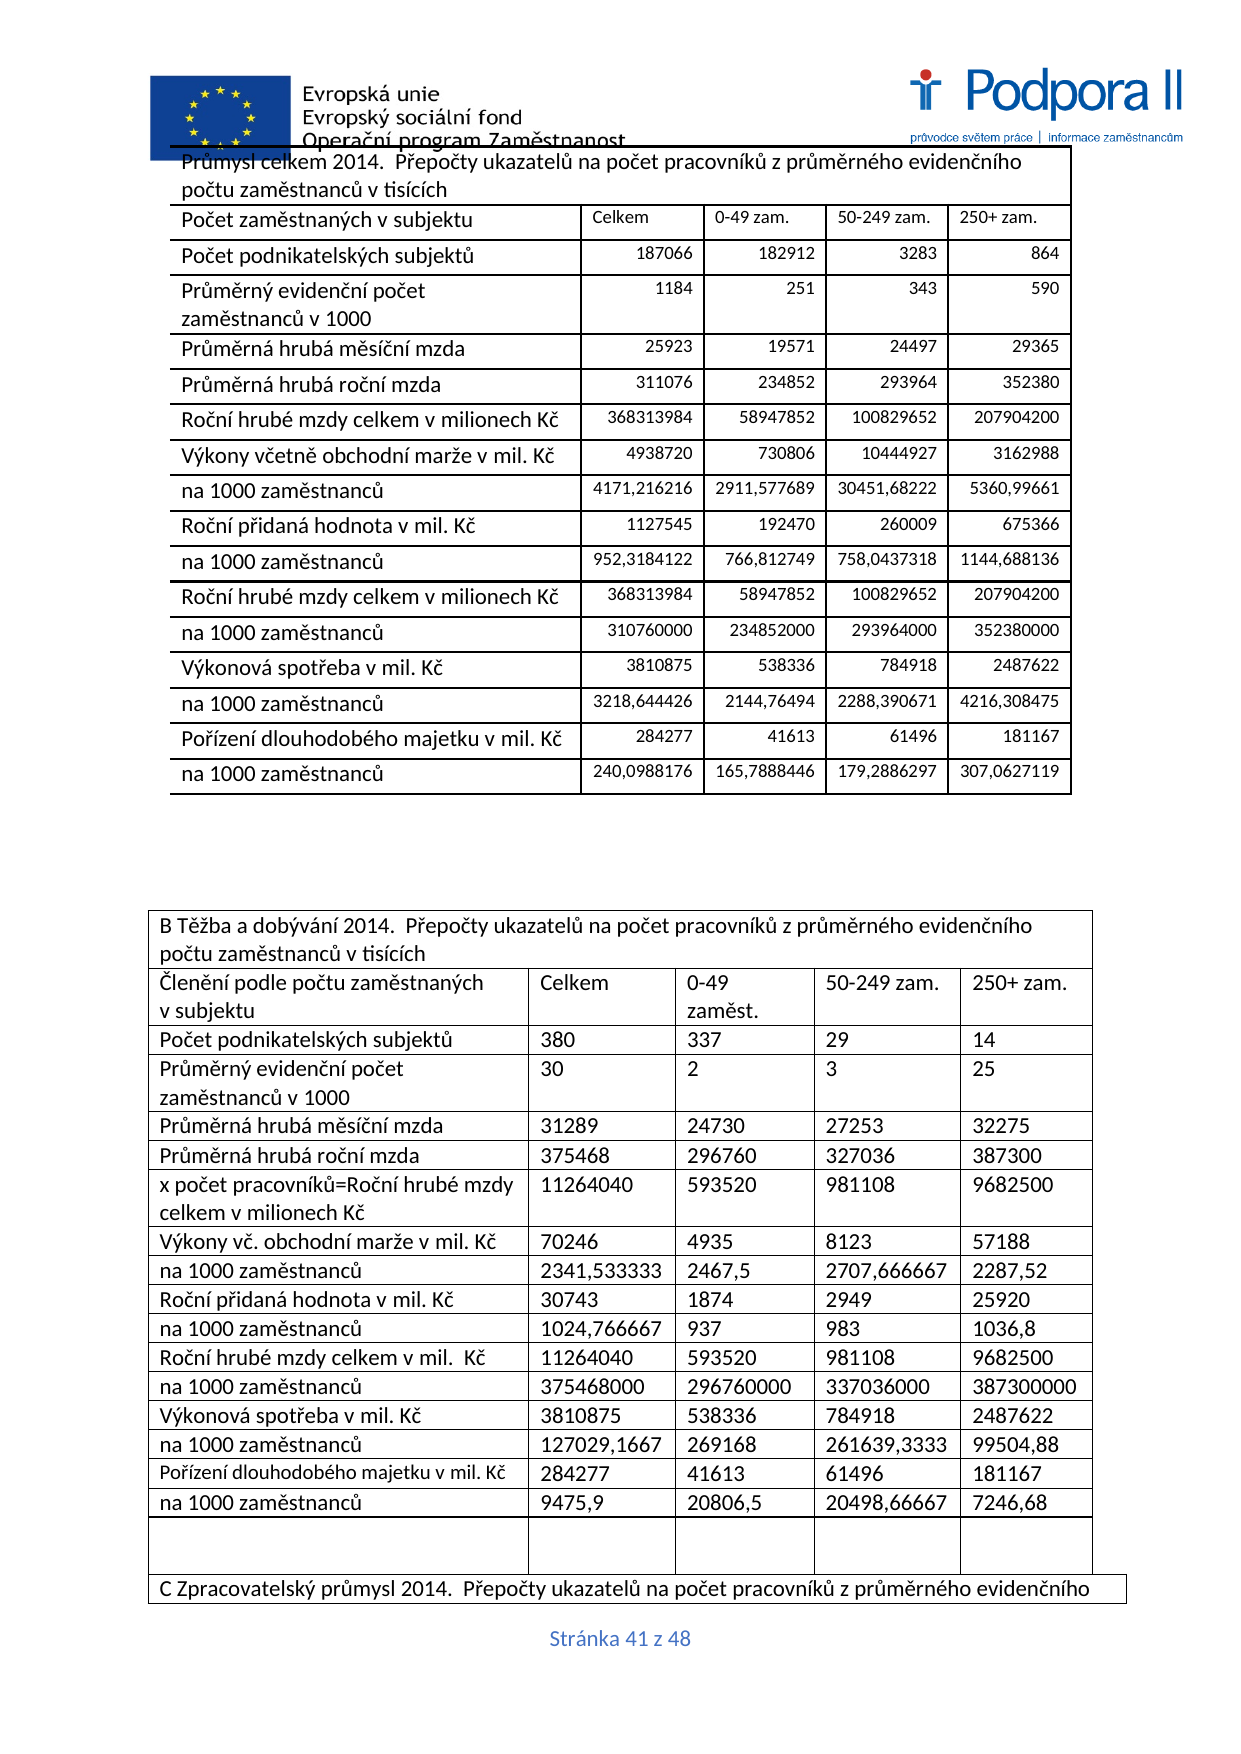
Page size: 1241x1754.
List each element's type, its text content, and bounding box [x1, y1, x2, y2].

table_cell na 1000 zaměstnanců [170, 760, 580, 793]
table_cell Členění podle počtu zaměstnaných v subjektu [149, 969, 528, 1024]
table_cell 2707,666667 [815, 1256, 960, 1284]
table_cell 207904200 [949, 583, 1070, 616]
table_cell Výkonová spotřeba v mil. Kč [170, 653, 580, 687]
table_cell 2288,390671 [827, 689, 947, 722]
table_cell Průměrná hrubá měsíční mzda [170, 335, 580, 368]
table_cell 260009 [827, 512, 947, 545]
table_cell 165,7888446 [705, 760, 825, 793]
table_cell na 1000 zaměstnanců [149, 1430, 528, 1458]
table_cell 590 [949, 276, 1070, 332]
table_cell 675366 [949, 512, 1070, 545]
table_cell na 1000 zaměstnanců [170, 618, 580, 651]
table_cell Průměrný evidenční počet zaměstnanců v 1000 [170, 276, 580, 332]
table_cell 983 [815, 1314, 960, 1342]
table_cell [815, 1518, 960, 1573]
table_cell [676, 1518, 814, 1573]
table_cell Průměrná hrubá roční mzda [170, 370, 580, 403]
table_cell Celkem [582, 206, 703, 239]
table_cell Počet zaměstnaných v subjektu [170, 206, 580, 239]
table_cell 380 [529, 1026, 675, 1053]
table_cell 2341,533333 [529, 1256, 675, 1284]
table_cell 29 [815, 1026, 960, 1053]
table_cell 766,812749 [705, 547, 825, 580]
table_cell 29365 [949, 335, 1070, 368]
table_cell 296760000 [676, 1372, 814, 1400]
table_cell 593520 [676, 1170, 814, 1226]
table_cell Roční přidaná hodnota v mil. Kč [170, 512, 580, 545]
table_cell [961, 1518, 1092, 1573]
table_cell 2 [676, 1055, 814, 1111]
table_cell 251 [705, 276, 825, 332]
table_cell 3283 [827, 241, 947, 274]
table_cell 2467,5 [676, 1256, 814, 1284]
table_cell 352380 [949, 370, 1070, 403]
table_cell 4938720 [582, 441, 703, 474]
table_cell 30 [529, 1055, 675, 1111]
table_cell 2949 [815, 1285, 960, 1313]
table_cell Průměrný evidenční počet zaměstnanců v 1000 [149, 1055, 528, 1111]
table_header B Těžba a dobývání 2014. Přepočty ukazatelů na počet pracovníků z průměrného evidenčního počtu zaměstnanců v tisících [149, 911, 1092, 967]
table_cell 32275 [961, 1112, 1092, 1140]
table_cell 337 [676, 1026, 814, 1053]
table_cell Výkonová spotřeba v mil. Kč [149, 1401, 528, 1429]
table_cell Výkony vč. obchodní marže v mil. Kč [149, 1227, 528, 1255]
table_cell 58947852 [705, 583, 825, 616]
table_cell 538336 [676, 1401, 814, 1429]
table_cell 3810875 [529, 1401, 675, 1429]
table_cell 352380000 [949, 618, 1070, 651]
table_cell 284277 [582, 724, 703, 757]
table_cell 57188 [961, 1227, 1092, 1255]
table_cell 240,0988176 [582, 760, 703, 793]
table_cell 25920 [961, 1285, 1092, 1313]
table_cell 1144,688136 [949, 547, 1070, 580]
table_cell 61496 [815, 1459, 960, 1487]
table_header Průmysl celkem 2014. Přepočty ukazatelů na počet pracovníků z průměrného evidenčního počtu zaměstnanců v tisících [170, 148, 1070, 203]
table_cell 58947852 [705, 405, 825, 439]
table_cell 784918 [815, 1401, 960, 1429]
table_cell 730806 [705, 441, 825, 474]
table_cell 387300 [961, 1141, 1092, 1169]
table_cell 50-249 zam. [827, 206, 947, 239]
table_cell 1127545 [582, 512, 703, 545]
table_cell 3218,644426 [582, 689, 703, 722]
table_cell na 1000 zaměstnanců [170, 689, 580, 722]
table_cell [529, 1518, 675, 1573]
table_cell 20806,5 [676, 1489, 814, 1516]
table_cell na 1000 zaměstnanců [149, 1489, 528, 1516]
table_cell 952,3184122 [582, 547, 703, 580]
table_cell 375468000 [529, 1372, 675, 1400]
table_cell 127029,1667 [529, 1430, 675, 1458]
table_cell 234852 [705, 370, 825, 403]
table_cell na 1000 zaměstnanců [170, 547, 580, 580]
table_cell 50-249 zam. [815, 969, 960, 1024]
table_cell 2487622 [961, 1401, 1092, 1429]
table_cell 864 [949, 241, 1070, 274]
table_cell 307,0627119 [949, 760, 1070, 793]
table_cell 41613 [705, 724, 825, 757]
table_cell 375468 [529, 1141, 675, 1169]
table_cell 4935 [676, 1227, 814, 1255]
table_cell Počet podnikatelských subjektů [170, 241, 580, 274]
table_cell 10444927 [827, 441, 947, 474]
table_cell Roční hrubé mzdy celkem v milionech Kč [170, 405, 580, 439]
table_cell [149, 1518, 528, 1573]
table_cell 1184 [582, 276, 703, 332]
table_cell Průměrná hrubá roční mzda [149, 1141, 528, 1169]
table_cell 269168 [676, 1430, 814, 1458]
table_cell 4216,308475 [949, 689, 1070, 722]
table_cell 9682500 [961, 1170, 1092, 1226]
table_cell 182912 [705, 241, 825, 274]
table_cell Roční hrubé mzdy celkem v mil. Kč [149, 1343, 528, 1371]
table_cell 937 [676, 1314, 814, 1342]
table_cell 368313984 [582, 583, 703, 616]
table_cell 327036 [815, 1141, 960, 1169]
table_cell na 1000 zaměstnanců [149, 1372, 528, 1400]
table_cell 30743 [529, 1285, 675, 1313]
table_cell 181167 [961, 1459, 1092, 1487]
table_cell 538336 [705, 653, 825, 687]
table_cell 2144,76494 [705, 689, 825, 722]
table_cell 9682500 [961, 1343, 1092, 1371]
table_cell 337036000 [815, 1372, 960, 1400]
table_cell na 1000 zaměstnanců [149, 1314, 528, 1342]
table_cell Počet podnikatelských subjektů [149, 1026, 528, 1053]
table_cell 70246 [529, 1227, 675, 1255]
table_cell 758,0437318 [827, 547, 947, 580]
table_cell Celkem [529, 969, 675, 1024]
table_cell 2911,577689 [705, 476, 825, 509]
table_cell 5360,99661 [949, 476, 1070, 509]
table_cell na 1000 zaměstnanců [170, 476, 580, 509]
table_cell 181167 [949, 724, 1070, 757]
table_cell 100829652 [827, 583, 947, 616]
table_cell 981108 [815, 1343, 960, 1371]
table_cell 2487622 [949, 653, 1070, 687]
table_cell 25 [961, 1055, 1092, 1111]
table_cell 250+ zam. [949, 206, 1070, 239]
table_cell Pořízení dlouhodobého majetku v mil. Kč [170, 724, 580, 757]
table_cell 30451,68222 [827, 476, 947, 509]
table_cell Roční přidaná hodnota v mil. Kč [149, 1285, 528, 1313]
table_cell 0-49 zam. [705, 206, 825, 239]
table_cell 1024,766667 [529, 1314, 675, 1342]
table_cell 99504,88 [961, 1430, 1092, 1458]
table_cell x počet pracovníků=Roční hrubé mzdy celkem v milionech Kč [149, 1170, 528, 1226]
table_cell 293964000 [827, 618, 947, 651]
table_cell 27253 [815, 1112, 960, 1140]
table_cell 14 [961, 1026, 1092, 1053]
table_cell 2287,52 [961, 1256, 1092, 1284]
table_cell 261639,3333 [815, 1430, 960, 1458]
picture [888, 48, 1195, 161]
table_cell 3810875 [582, 653, 703, 687]
table_cell 250+ zam. [961, 969, 1092, 1024]
picture [147, 73, 626, 163]
table_cell Průměrná hrubá měsíční mzda [149, 1112, 528, 1140]
table_cell 310760000 [582, 618, 703, 651]
table_cell 25923 [582, 335, 703, 368]
table_cell 343 [827, 276, 947, 332]
table_cell 61496 [827, 724, 947, 757]
table_cell 981108 [815, 1170, 960, 1226]
table_cell 0-49 zaměst. [676, 969, 814, 1024]
table_cell 296760 [676, 1141, 814, 1169]
table_cell 24730 [676, 1112, 814, 1140]
table_cell Výkony včetně obchodní marže v mil. Kč [170, 441, 580, 474]
table_cell 311076 [582, 370, 703, 403]
table_cell 41613 [676, 1459, 814, 1487]
table_cell 593520 [676, 1343, 814, 1371]
table_cell 100829652 [827, 405, 947, 439]
table_cell 1036,8 [961, 1314, 1092, 1342]
table_cell 1874 [676, 1285, 814, 1313]
table_cell 179,2886297 [827, 760, 947, 793]
table_cell C Zpracovatelský průmysl 2014. Přepočty ukazatelů na počet pracovníků z průměrného evidenčního počtu zaměstnanců v tisících [149, 1575, 1126, 1603]
table_cell 9475,9 [529, 1489, 675, 1516]
table_cell 19571 [705, 335, 825, 368]
table_cell 784918 [827, 653, 947, 687]
table_cell Roční hrubé mzdy celkem v milionech Kč [170, 583, 580, 616]
table_cell Pořízení dlouhodobého majetku v mil. Kč [149, 1459, 528, 1487]
table_cell 3 [815, 1055, 960, 1111]
table_cell 7246,68 [961, 1489, 1092, 1516]
table_cell 11264040 [529, 1170, 675, 1226]
table_cell 8123 [815, 1227, 960, 1255]
table_cell 4171,216216 [582, 476, 703, 509]
table_cell 284277 [529, 1459, 675, 1487]
table_cell 11264040 [529, 1343, 675, 1371]
table_cell 192470 [705, 512, 825, 545]
table_cell 20498,66667 [815, 1489, 960, 1516]
table_cell 207904200 [949, 405, 1070, 439]
table_cell na 1000 zaměstnanců [149, 1256, 528, 1284]
table_cell 293964 [827, 370, 947, 403]
table_cell 368313984 [582, 405, 703, 439]
table_cell 24497 [827, 335, 947, 368]
table_cell 31289 [529, 1112, 675, 1140]
table_cell 187066 [582, 241, 703, 274]
table_cell 234852000 [705, 618, 825, 651]
table_cell 3162988 [949, 441, 1070, 474]
table_cell 387300000 [961, 1372, 1092, 1400]
